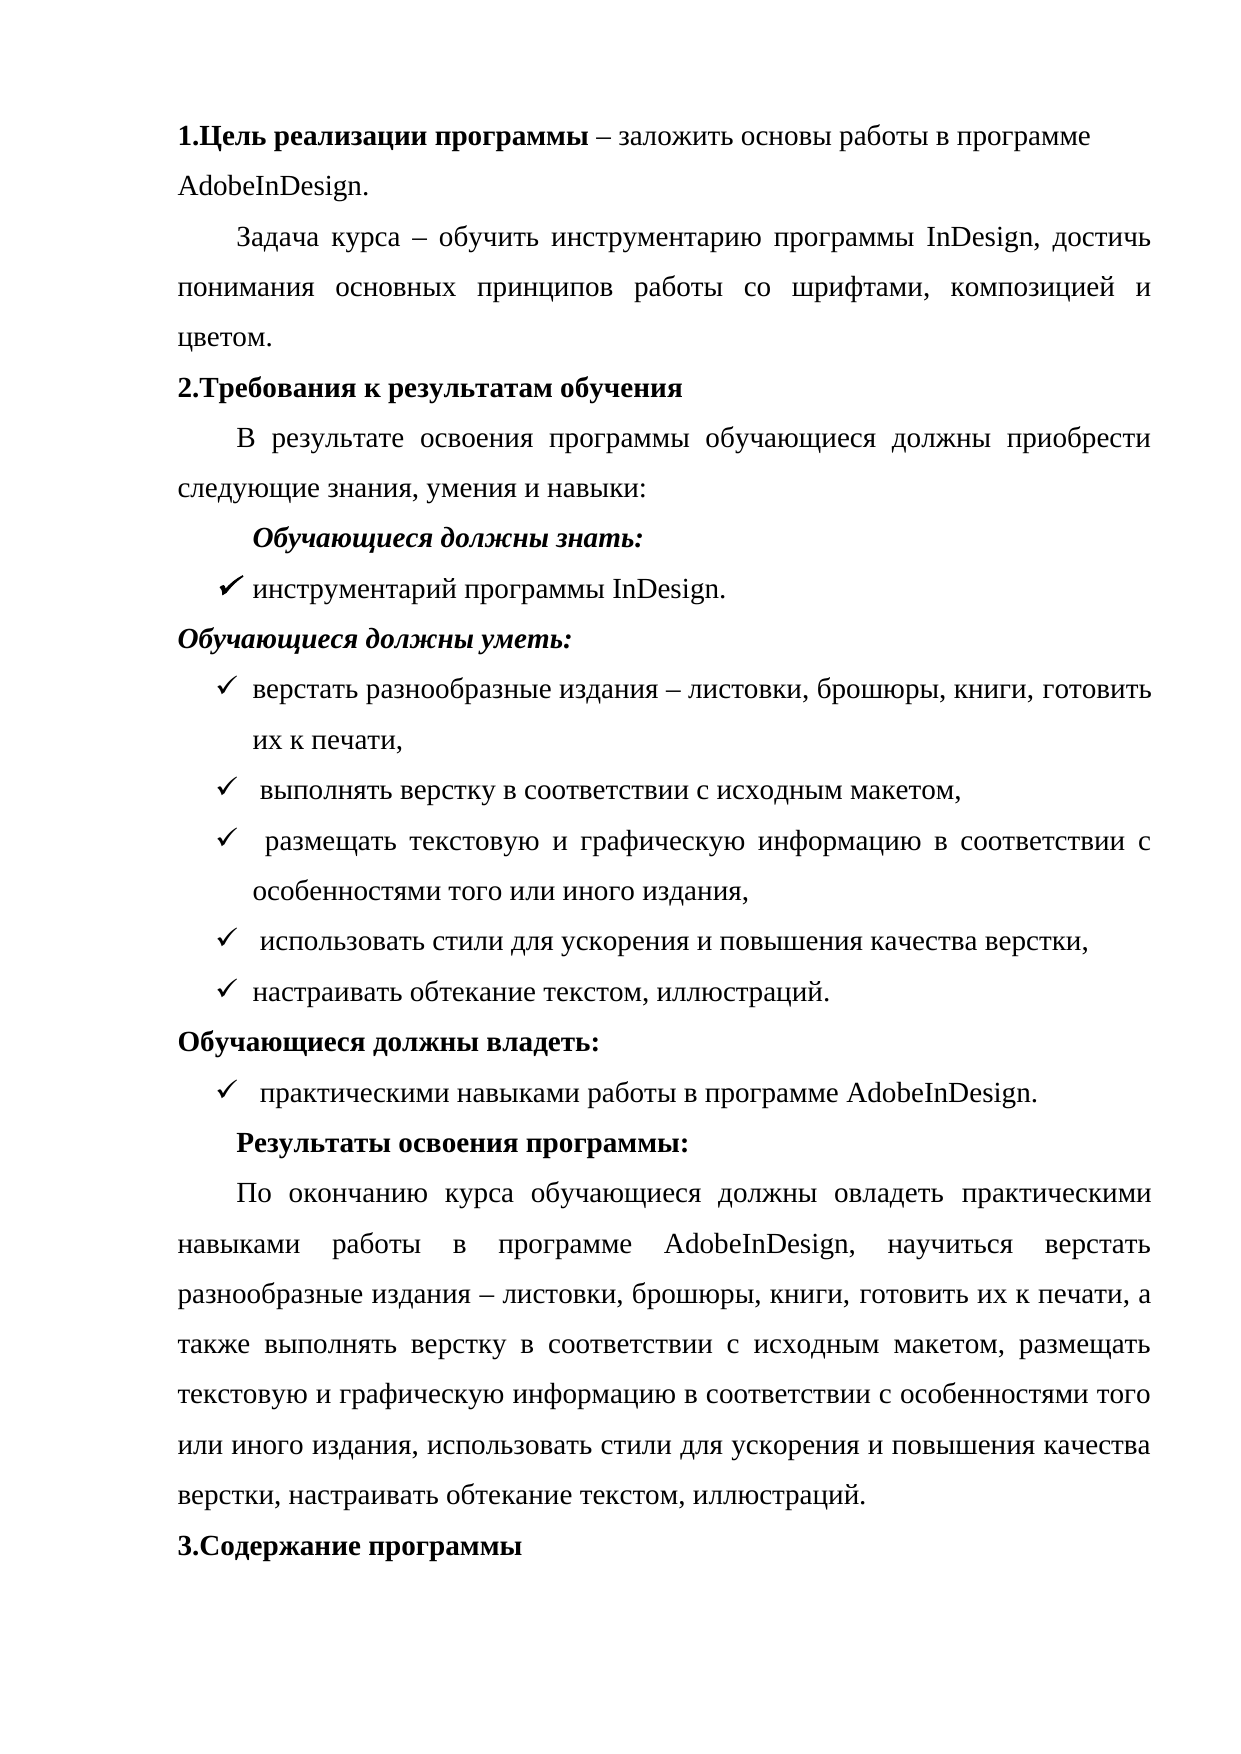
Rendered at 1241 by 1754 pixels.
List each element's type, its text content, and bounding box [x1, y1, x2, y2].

text 2.Требования к результатам обучения [177, 370, 1152, 403]
list Обучающиеся должны знать: [252, 521, 1152, 554]
list инструментарий программы InDesign. [215, 571, 1152, 604]
list использовать стили для ускорения и повышения качества верстки, [215, 923, 1152, 957]
text 1.Цель реализации программы – заложить основы работы в программе AdobeInDesign. [177, 118, 1152, 202]
list практическими навыками работы в программе AdobeInDesign. [215, 1075, 1152, 1108]
text Обучающиеся должны уметь: [177, 621, 1152, 655]
text 3.Содержание программы [177, 1528, 1152, 1561]
list размещать текстовую и графическую информацию в соответствии с особенностями того или иного издания, [215, 823, 1152, 907]
text По окончанию курса обучающиеся должны овладеть практическими навыками работы в программе AdobeInDesign, научиться верстать разнообразные издания – листовки, брошюры, книги, готовить их к печати, а также выполнять верстку в соответствии с исходным макетом, размещать текстовую и графическую информацию в соответствии с особенностями того или иного издания, использовать стили для ускорения и повышения качества верстки, настраивать обтекание текстом, иллюстраций. [177, 1175, 1152, 1511]
list выполнять верстку в соответствии с исходным макетом, [215, 772, 1152, 806]
text В результате освоения программы обучающиеся должны приобрести следующие знания, умения и навыки: [177, 420, 1152, 504]
text Обучающиеся должны владеть: [177, 1024, 1152, 1058]
list верстать разнообразные издания – листовки, брошюры, книги, готовить их к печати, [215, 672, 1152, 756]
list настраивать обтекание текстом, иллюстраций. [215, 974, 1152, 1008]
text Задача курса – обучить инструментарию программы InDesign, достичь понимания основных принципов работы со шрифтами, композицией и цветом. [177, 219, 1152, 353]
text Результаты освоения программы: [177, 1125, 1152, 1159]
